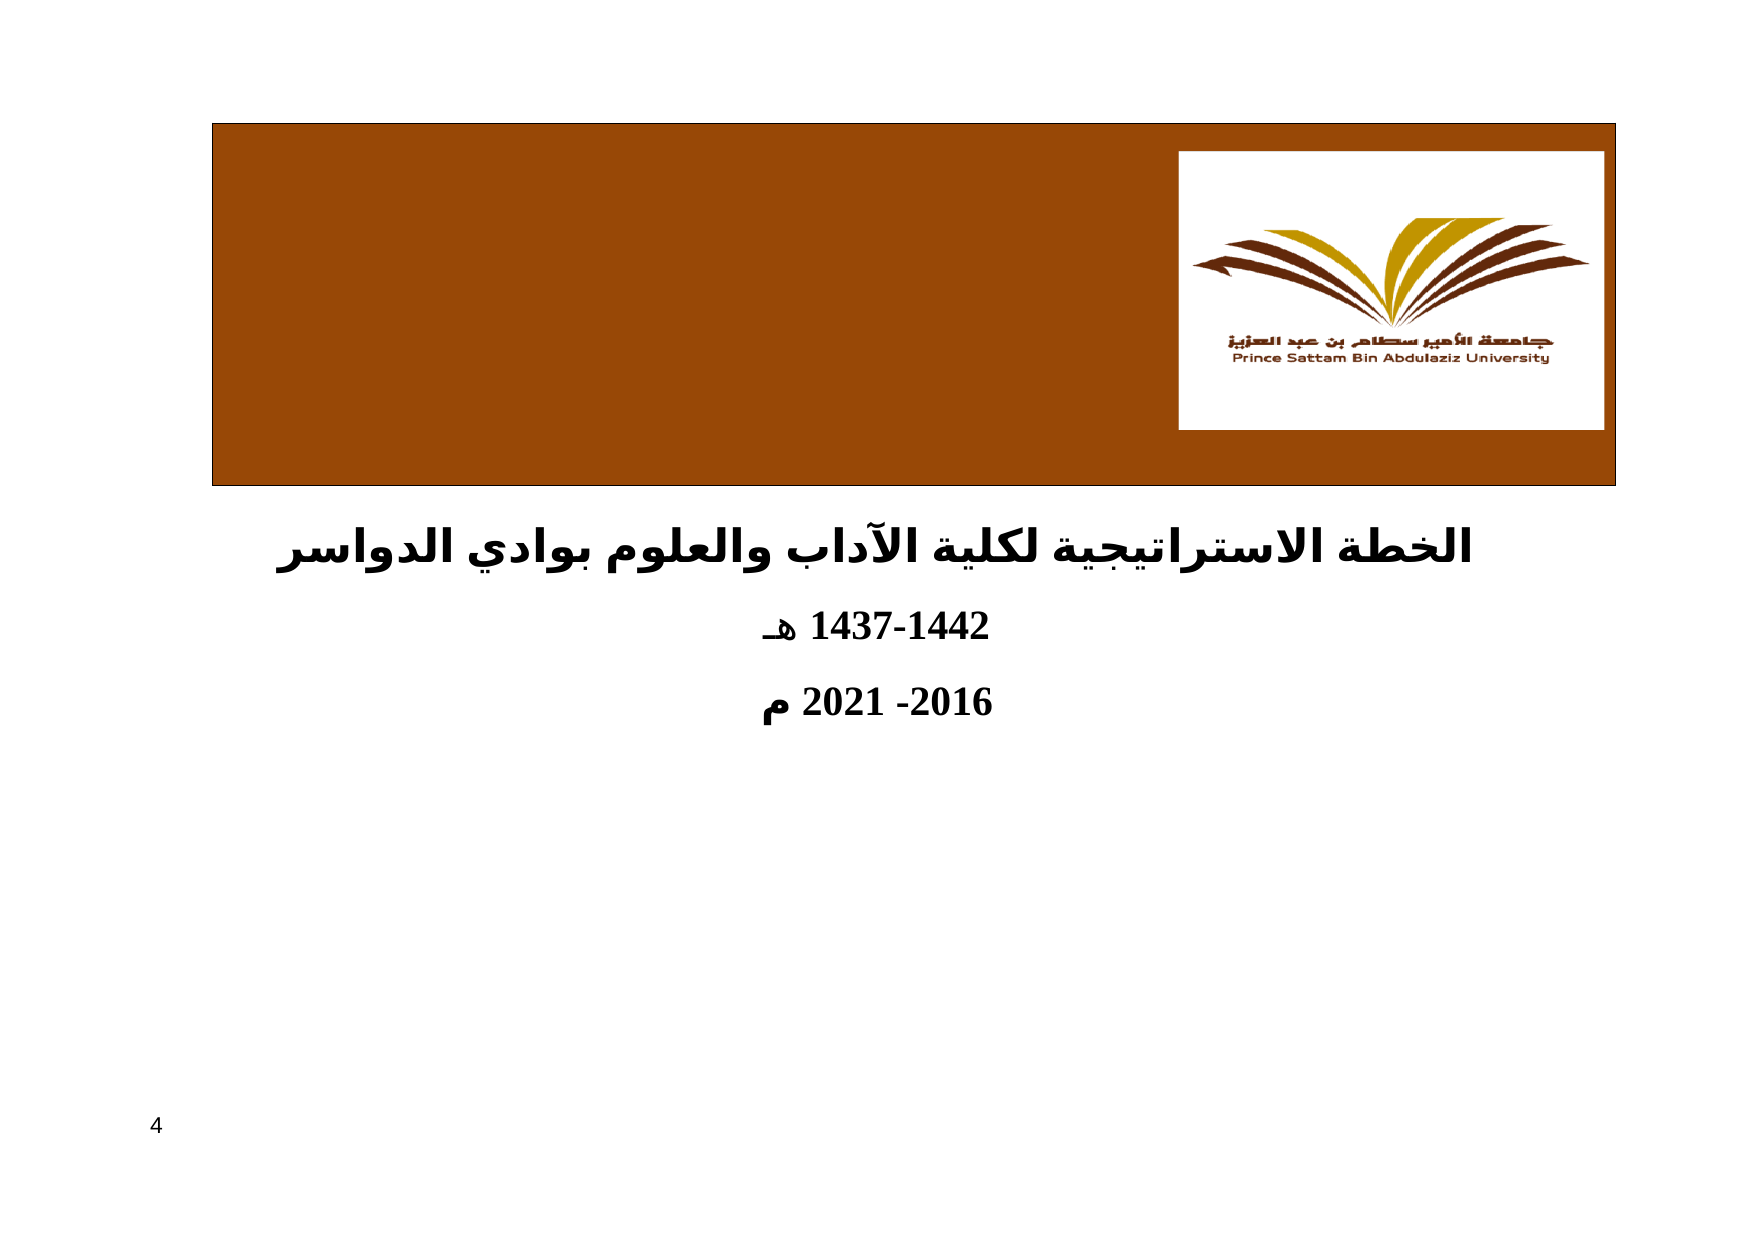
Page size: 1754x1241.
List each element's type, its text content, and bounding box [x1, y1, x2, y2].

picture [1178, 151, 1605, 430]
text 1437-1442 هـ [150, 601, 1604, 649]
text 2016- 2021 م [150, 677, 1604, 724]
text الخطة الاستراتيجية لكلية الآداب والعلوم بوادي الدواسر [150, 186, 1604, 572]
table_header [213, 124, 1615, 485]
